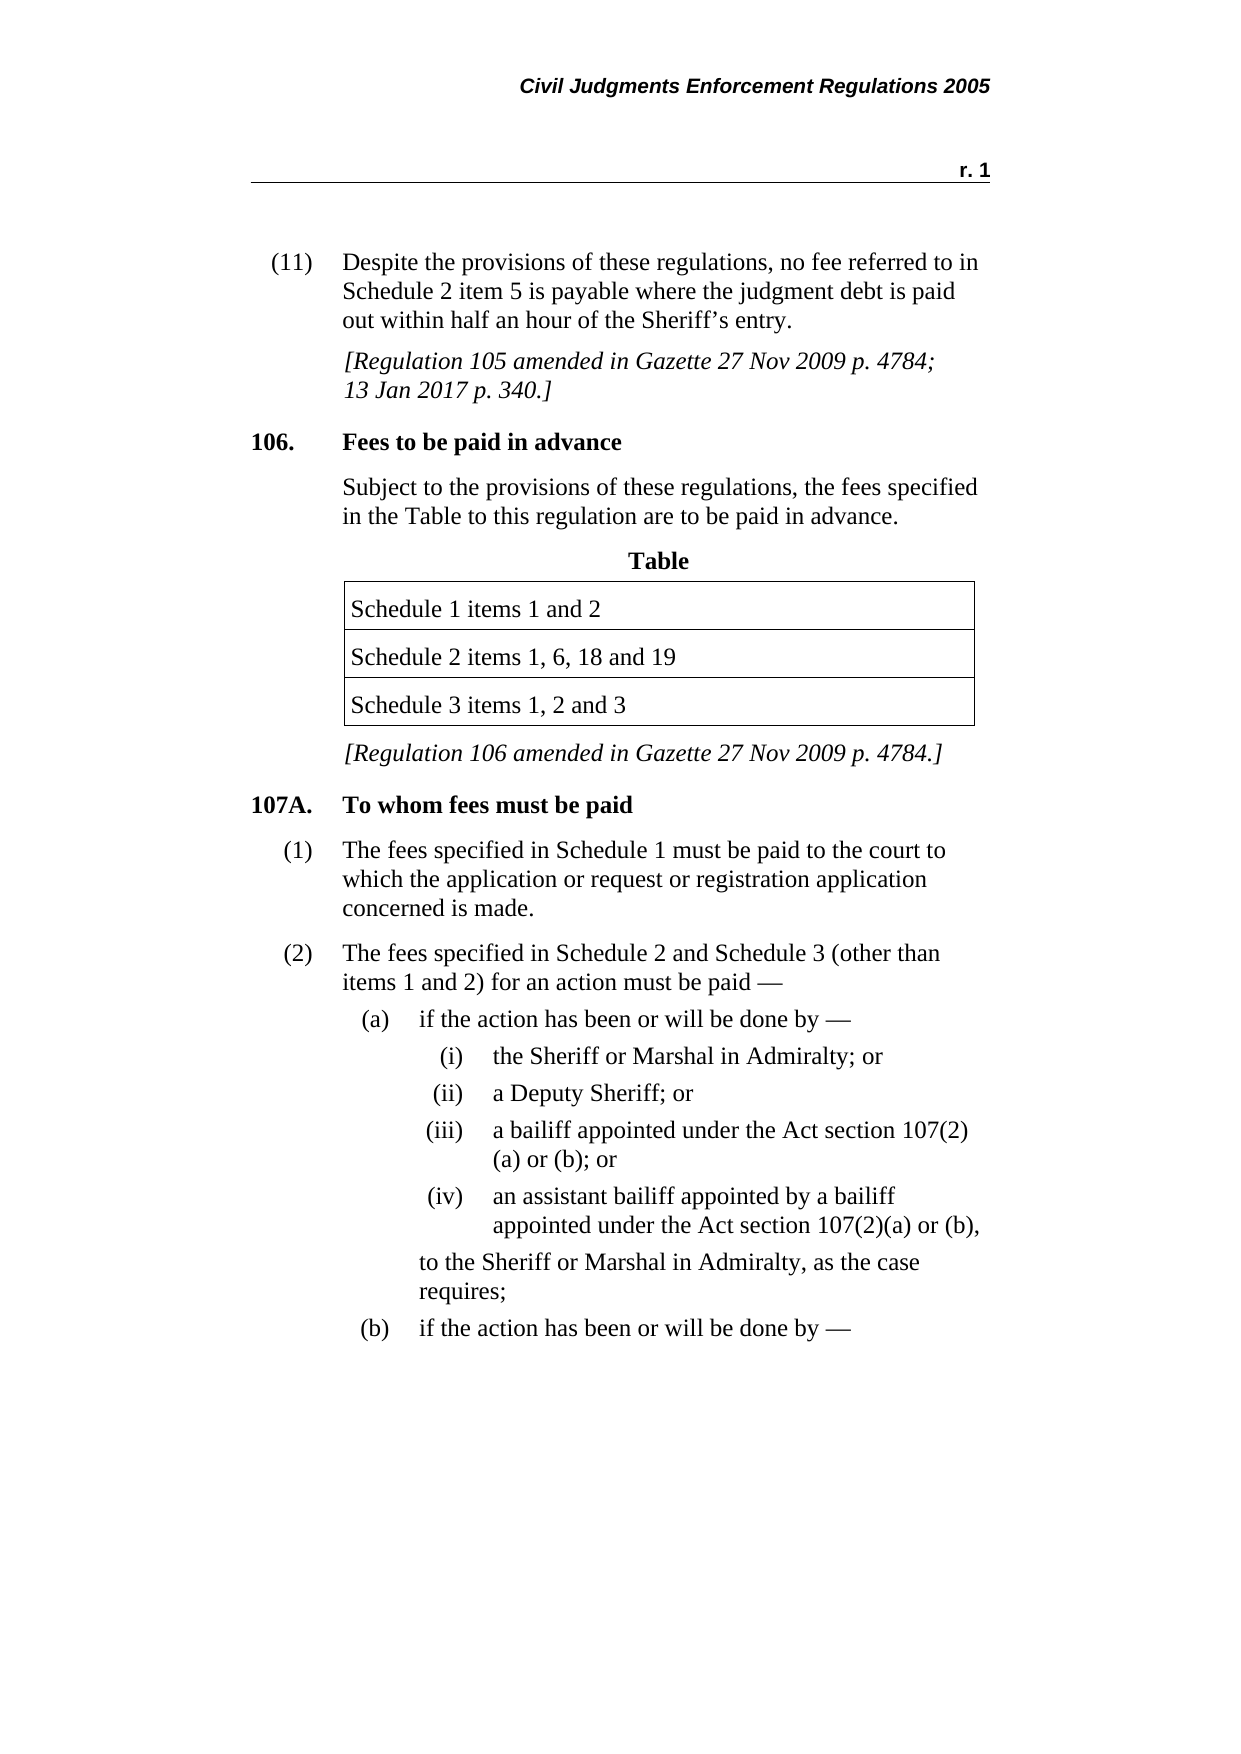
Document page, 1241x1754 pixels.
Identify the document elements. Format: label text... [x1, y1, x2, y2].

subtitle 106. Fees to be paid in advance [251, 427, 990, 455]
text (iv) an assistant bailiff appointed by a bailiff appointed under the Act section 107(2)(a) or (b), [251, 1181, 990, 1239]
subtitle 107A. To whom fees must be paid [251, 790, 990, 819]
text (iii) a bailiff appointed under the Act section 107(2)(a) or (b); or [251, 1116, 990, 1173]
text (11) Despite the provisions of these regulations, no fee referred to in Schedule 2 item 5 is payable where the judgment debt is paid out within half an hour of the Sheriff’s entry. [251, 247, 990, 334]
text (a) if the action has been or will be done by — [251, 1004, 990, 1033]
text to the Sheriff or Marshal in Admiralty, as the case requires; [251, 1247, 990, 1305]
text [Regulation 105 amended in Gazette 27 Nov 2009 p. 4784; 13 Jan 2017 p. 340.] [251, 346, 990, 404]
table_header Schedule 1 items 1 and 2 [345, 582, 974, 629]
text (b) if the action has been or will be done by — [251, 1313, 990, 1342]
table_cell Schedule 3 items 1, 2 and 3 [345, 678, 974, 725]
text (i) the Sheriff or Marshal in Admiralty; or [251, 1041, 990, 1070]
text Subject to the provisions of these regulations, the fees specified in the Table to this regulation are to be paid in advance. [251, 472, 990, 529]
subtitle Table [342, 546, 975, 575]
table_cell Schedule 2 items 1, 6, 18 and 19 [345, 630, 974, 677]
text [Regulation 106 amended in Gazette 27 Nov 2009 p. 4784.] [251, 738, 990, 767]
text (ii) a Deputy Sheriff; or [251, 1078, 990, 1107]
text (1) The fees specified in Schedule 1 must be paid to the court to which the application or request or registration application concerned is made. [251, 836, 990, 922]
text (2) The fees specified in Schedule 2 and Schedule 3 (other than items 1 and 2) for an action must be paid — [251, 938, 990, 996]
